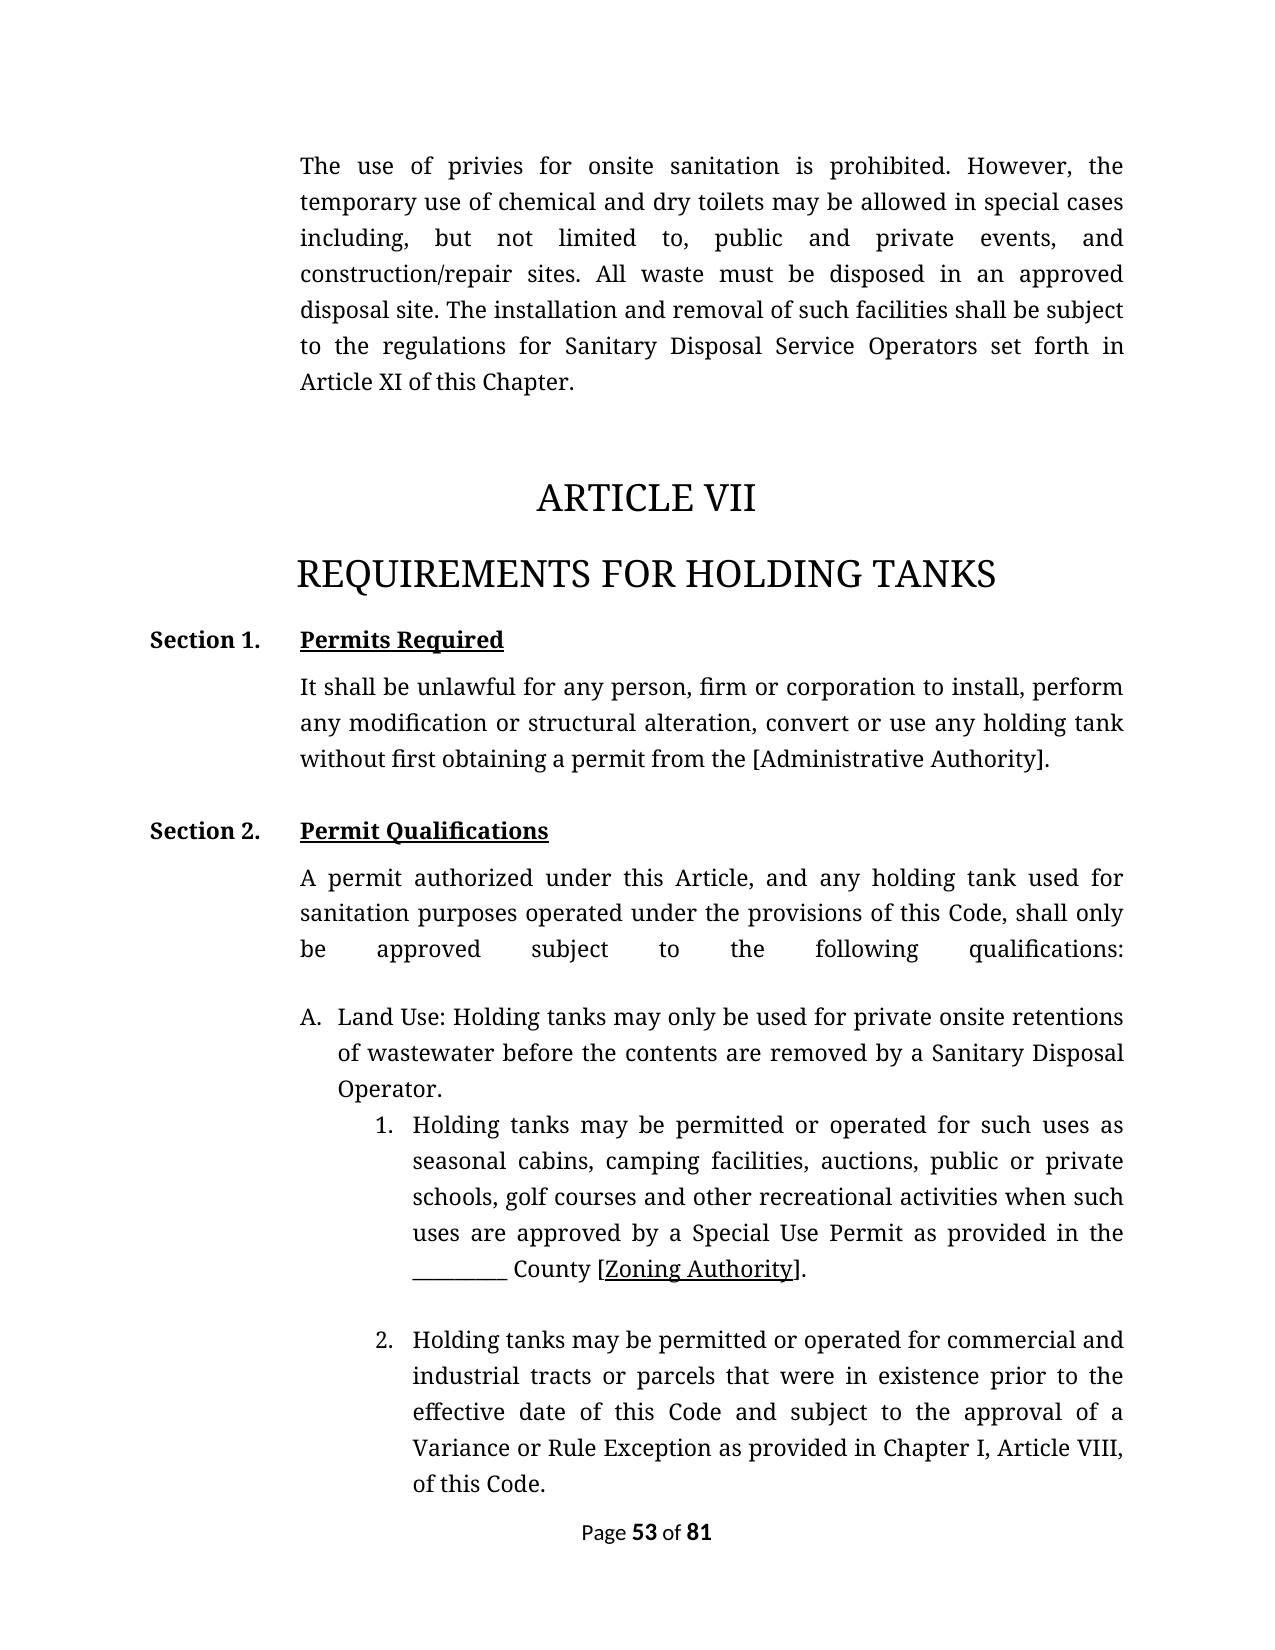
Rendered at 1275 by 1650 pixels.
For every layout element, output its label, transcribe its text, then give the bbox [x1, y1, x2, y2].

text Section 1. Permits Required [150, 624, 1143, 655]
text A permit authorized under this Article, and any holding tank used for sanitation purposes operated under the provisions of this Code, shall only be approved subject to the following qualifications: [300, 861, 1125, 997]
text REQUIREMENTS FOR HOLDING TANKS [150, 547, 1143, 598]
text Section 2. Permit Qualifications [150, 814, 1143, 846]
list Land Use: Holding tanks may only be used for private onsite retentions of wastewater before the contents are removed by a Sanitary Disposal Operator. [300, 1001, 1125, 1104]
list Holding tanks may be permitted or operated for commercial and industrial tracts or parcels that were in existence prior to the effective date of this Code and subject to the approval of a Variance or Rule Exception as provided in Chapter I, Article VIII, of this Code. [375, 1324, 1125, 1499]
text It shall be unlawful for any person, firm or corporation to install, perform any modification or structural alteration, convert or use any holding tank without first obtaining a permit from the [Administrative Authority]. [300, 671, 1125, 774]
text ARTICLE VII [150, 471, 1143, 522]
list Holding tanks may be permitted or operated for such uses as seasonal cabins, camping facilities, auctions, public or private schools, golf courses and other recreational activities when such uses are approved by a Special Use Permit as provided in the _________ County [Zoning Authority]. [375, 1109, 1125, 1284]
text The use of privies for onsite sanitation is prohibited. However, the temporary use of chemical and dry toilets may be allowed in special cases including, but not limited to, public and private events, and construction/repair sites. All waste must be disposed in an approved disposal site. The installation and removal of such facilities shall be subject to the regulations for Sanitary Disposal Service Operators set forth in Article XI of this Chapter. [300, 150, 1125, 397]
